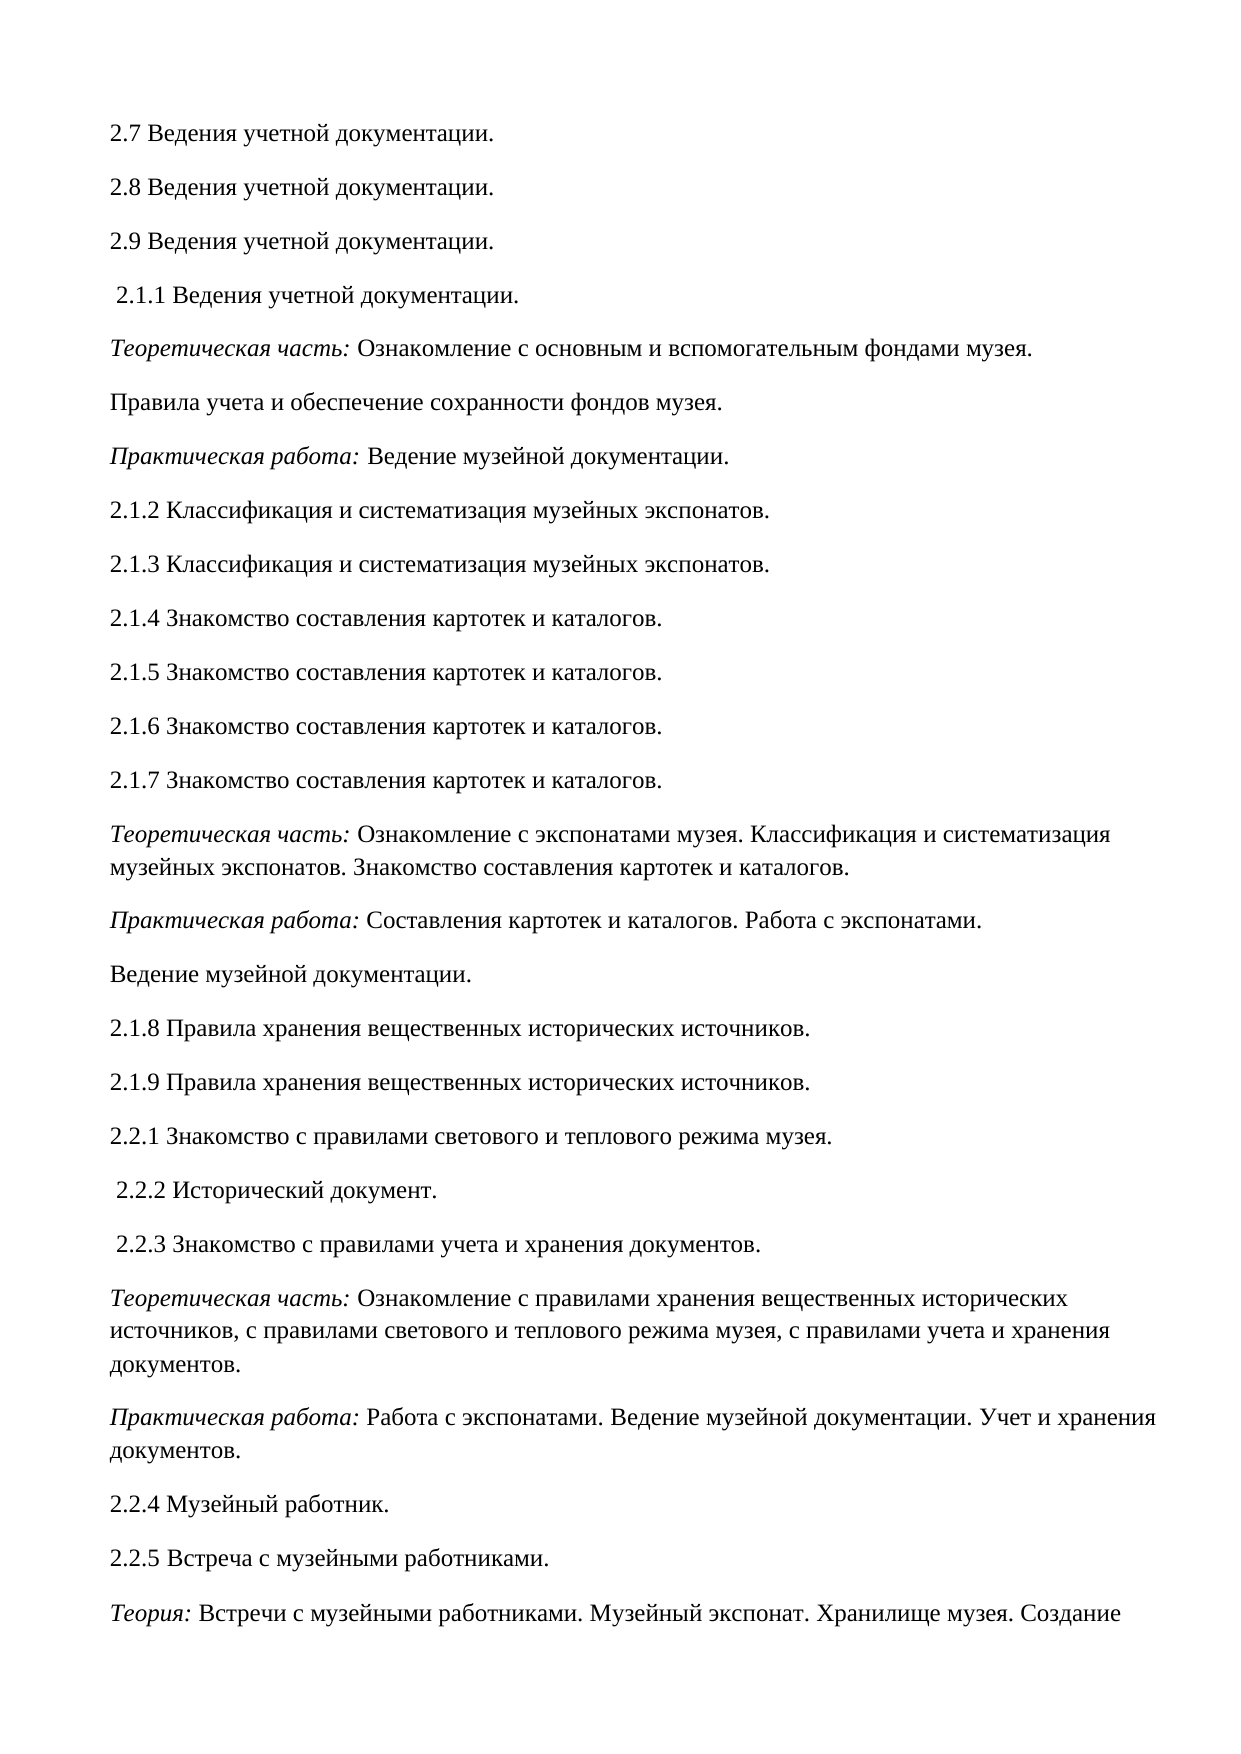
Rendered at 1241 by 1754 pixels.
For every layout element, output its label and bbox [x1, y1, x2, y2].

table_cell [98, 118, 1211, 1626]
